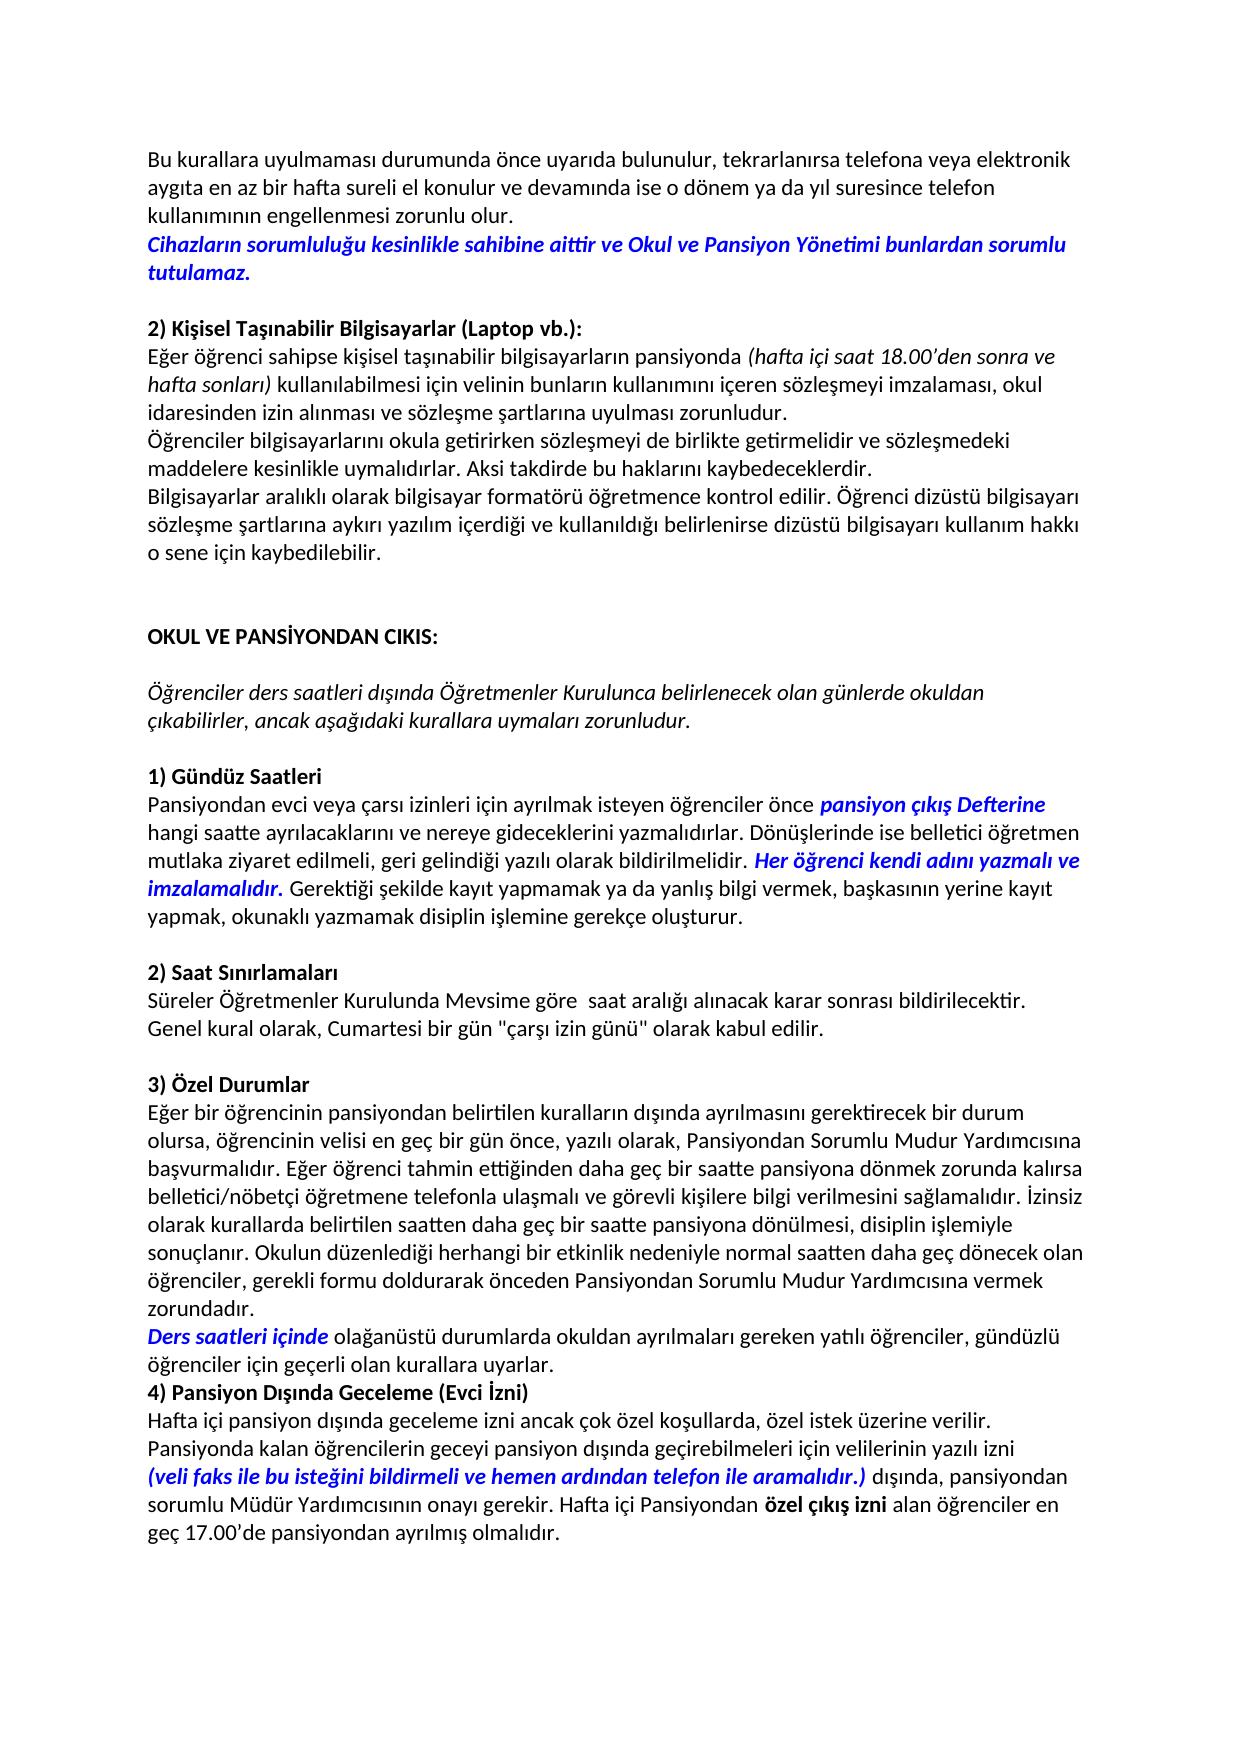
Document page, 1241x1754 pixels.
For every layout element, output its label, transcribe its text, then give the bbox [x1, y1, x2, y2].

text Süreler Öğretmenler Kurulunda Mevsime göre saat aralığı alınacak karar sonrası bildirilecektir. Genel kural olarak, Cumartesi bir gün "çarşı izin günü" olarak kabul edilir. [147, 986, 1082, 1042]
subtitle Özel Durumlar [147, 1070, 1109, 1098]
subtitle Saat Sınırlamaları [147, 958, 1109, 986]
text kullanımının engellenmesi zorunlu olur. [147, 202, 1109, 230]
text olursa, öğrencinin velisi en geç bir gün önce, yazılı olarak, Pansiyondan Sorumlu Mudur Yardımcısına başvurmalıdır. Eğer öğrenci tahmin ettiğinden daha geç bir saatte pansiyona dönmek zorunda kalırsa belletici/nöbetçi öğretmene telefonla ulaşmalı ve görevli kişilere bilgi verilmesini sağlamalıdır. İzinsiz olarak kurallarda belirtilen saatten daha geç bir saatte pansiyona dönülmesi, disiplin işlemiyle [147, 1126, 1084, 1238]
subtitle Pansiyon Dışında Geceleme (Evci İzni) [147, 1378, 1109, 1407]
text Hafta içi pansiyon dışında geceleme izni ancak çok özel koşullarda, özel istek üzerine verilir. [147, 1407, 1109, 1435]
text Eğer öğrenci sahipse kişisel taşınabilir bilgisayarların pansiyonda (hafta içi saat 18.00’den sonra ve hafta sonları) kullanılabilmesi için velinin bunların kullanımını içeren sözleşmeyi imzalaması, okul idaresinden izin alınması ve sözleşme şartlarına uyulması zorunludur. [147, 342, 1058, 426]
text sonuçlanır. Okulun düzenlediği herhangi bir etkinlik nedeniyle normal saatten daha geç dönecek olan öğrenciler, gerekli formu doldurarak önceden Pansiyondan Sorumlu Mudur Yardımcısına vermek [147, 1238, 1088, 1294]
text (veli faks ile bu isteğini bildirmeli ve hemen ardından telefon ile aramalıdır.) dışında, pansiyondan sorumlu Müdür Yardımcısının onayı gerekir. Hafta içi Pansiyondan özel çıkış izni alan öğrenciler en geç 17.00’de pansiyondan ayrılmış olmalıdır. [147, 1462, 1070, 1547]
text zorundadır. [147, 1294, 1109, 1322]
text Pansiyonda kalan öğrencilerin geceyi pansiyon dışında geçirebilmeleri için velilerinin yazılı izni [147, 1435, 1109, 1462]
text Eğer bir öğrencinin pansiyondan belirtilen kuralların dışında ayrılmasını gerektirecek bir durum [147, 1098, 1109, 1126]
text Öğrenciler ders saatleri dışında Öğretmenler Kurulunca belirlenecek olan günlerde okuldan çıkabilirler, ancak aşağıdaki kurallara uymaları zorunludur. [147, 678, 987, 734]
text Bu kurallara uyulmaması durumunda önce uyarıda bulunulur, tekrarlanırsa telefona veya elektronik [147, 146, 1109, 173]
text Pansiyondan evci veya çarsı izinleri için ayrılmak isteyen öğrenciler önce pansiyon çıkış Defterine hangi saatte ayrılacaklarını ve nereye gideceklerini yazmalıdırlar. Dönüşlerinde ise belletici öğretmen mutlaka ziyaret edilmeli, geri gelindiği yazılı olarak bildirilmelidir. Her öğrenci kendi adını yazmalı ve imzalamalıdır. Gerektiği şekilde kayıt yapmamak ya da yanlış bilgi vermek, başkasının yerine kayıt yapmak, okunaklı yazmamak disiplin işlemine gerekçe oluşturur. [147, 790, 1084, 930]
text Bilgisayarlar aralıklı olarak bilgisayar formatörü öğretmence kontrol edilir. Öğrenci dizüstü bilgisayarı sözleşme şartlarına aykırı yazılım içerdiği ve kullanıldığı belirlenirse dizüstü bilgisayarı kullanım hakkı o sene için kaybedilebilir. [147, 482, 1082, 566]
subtitle Gündüz Saatleri [147, 762, 1109, 790]
text Cihazların sorumluluğu kesinlikle sahibine aittir ve Okul ve Pansiyon Yönetimi bunlardan sorumlu tutulamaz. [147, 230, 1070, 286]
text aygıta en az bir hafta sureli el konulur ve devamında ise o dönem ya da yıl suresince telefon [147, 173, 1109, 202]
text Öğrenciler bilgisayarlarını okula getirirken sözleşmeyi de birlikte getirmelidir ve sözleşmedeki maddelere kesinlikle uymalıdırlar. Aksi takdirde bu haklarını kaybedeceklerdir. [147, 426, 1013, 482]
subtitle OKUL VE PANSİYONDAN CIKIS: [147, 622, 1109, 650]
subtitle Kişisel Taşınabilir Bilgisayarlar (Laptop vb.): [147, 314, 1109, 342]
text öğrenciler için geçerli olan kurallara uyarlar. [147, 1351, 1109, 1378]
text Ders saatleri içinde olağanüstü durumlarda okuldan ayrılmaları gereken yatılı öğrenciler, gündüzlü [147, 1322, 1109, 1351]
